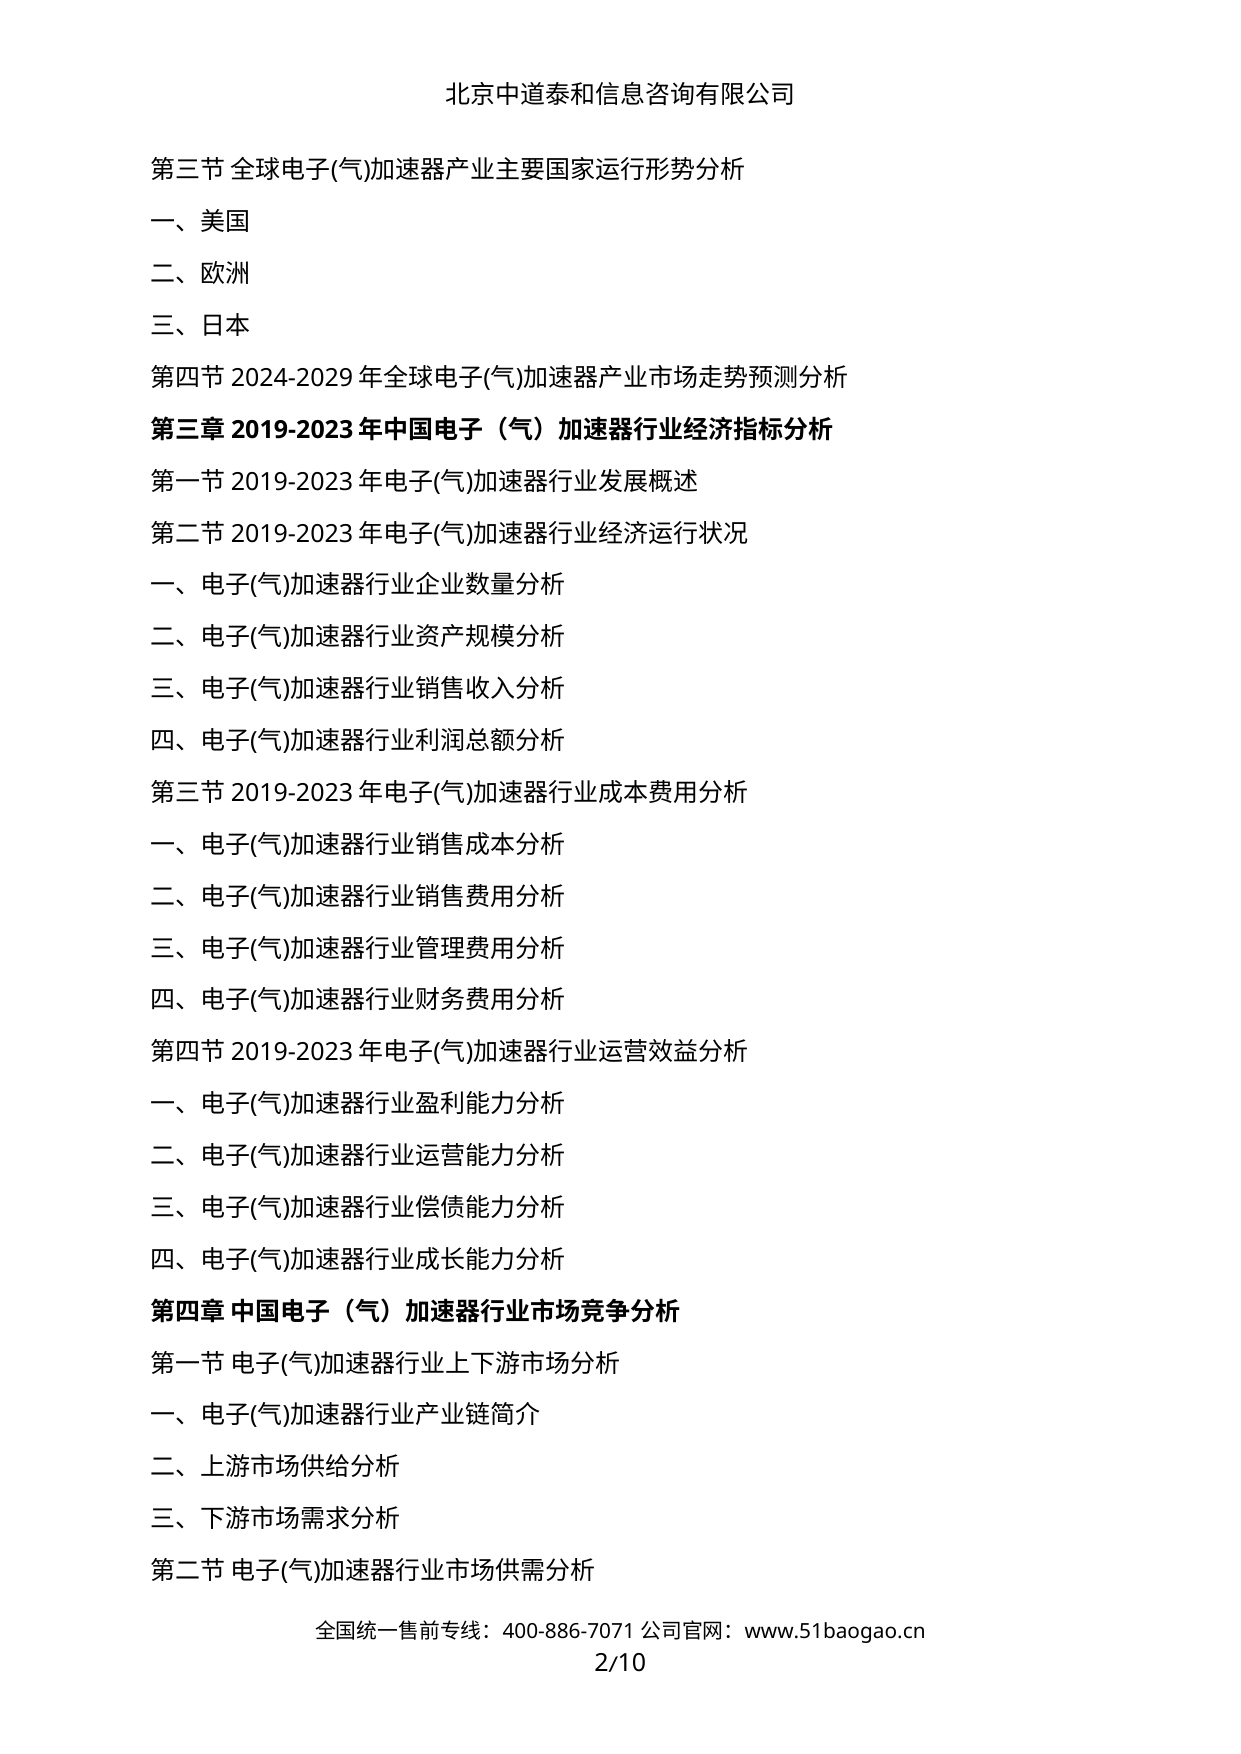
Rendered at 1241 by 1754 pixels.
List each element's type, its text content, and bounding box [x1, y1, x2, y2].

text 三、电子(气)加速器行业管理费用分析 [150, 928, 1090, 964]
text 二、电子(气)加速器行业运营能力分析 [150, 1136, 1090, 1172]
text 第三节 全球电子(气)加速器产业主要国家运行形势分析 [150, 150, 1090, 186]
text 一、电子(气)加速器行业企业数量分析 [150, 565, 1090, 601]
text 一、电子(气)加速器行业盈利能力分析 [150, 1084, 1090, 1120]
text 三、日本 [150, 306, 1090, 342]
text 三、电子(气)加速器行业偿债能力分析 [150, 1187, 1090, 1224]
text 一、电子(气)加速器行业销售成本分析 [150, 824, 1090, 861]
text 一、电子(气)加速器行业产业链简介 [150, 1395, 1090, 1431]
text 第四节 2024-2029年全球电子(气)加速器产业市场走势预测分析 [150, 357, 1090, 394]
text 二、欧洲 [150, 254, 1090, 290]
text 三、下游市场需求分析 [150, 1499, 1090, 1535]
text 第一节 电子(气)加速器行业上下游市场分析 [150, 1343, 1090, 1379]
text 第四章 中国电子（气）加速器行业市场竞争分析 [150, 1291, 1090, 1327]
text 第二节 2019-2023年电子(气)加速器行业经济运行状况 [150, 513, 1090, 549]
text 二、电子(气)加速器行业销售费用分析 [150, 876, 1090, 912]
text 第四节 2019-2023年电子(气)加速器行业运营效益分析 [150, 1032, 1090, 1068]
text 四、电子(气)加速器行业利润总额分析 [150, 721, 1090, 757]
text 二、上游市场供给分析 [150, 1447, 1090, 1483]
text 四、电子(气)加速器行业财务费用分析 [150, 980, 1090, 1016]
text 一、美国 [150, 202, 1090, 238]
text 二、电子(气)加速器行业资产规模分析 [150, 617, 1090, 653]
text 第三章 2019-2023年中国电子（气）加速器行业经济指标分析 [150, 409, 1090, 446]
text 第二节 电子(气)加速器行业市场供需分析 [150, 1551, 1090, 1587]
text 三、电子(气)加速器行业销售收入分析 [150, 669, 1090, 705]
text 第三节 2019-2023年电子(气)加速器行业成本费用分析 [150, 772, 1090, 809]
text 第一节 2019-2023年电子(气)加速器行业发展概述 [150, 461, 1090, 497]
text 四、电子(气)加速器行业成长能力分析 [150, 1239, 1090, 1276]
